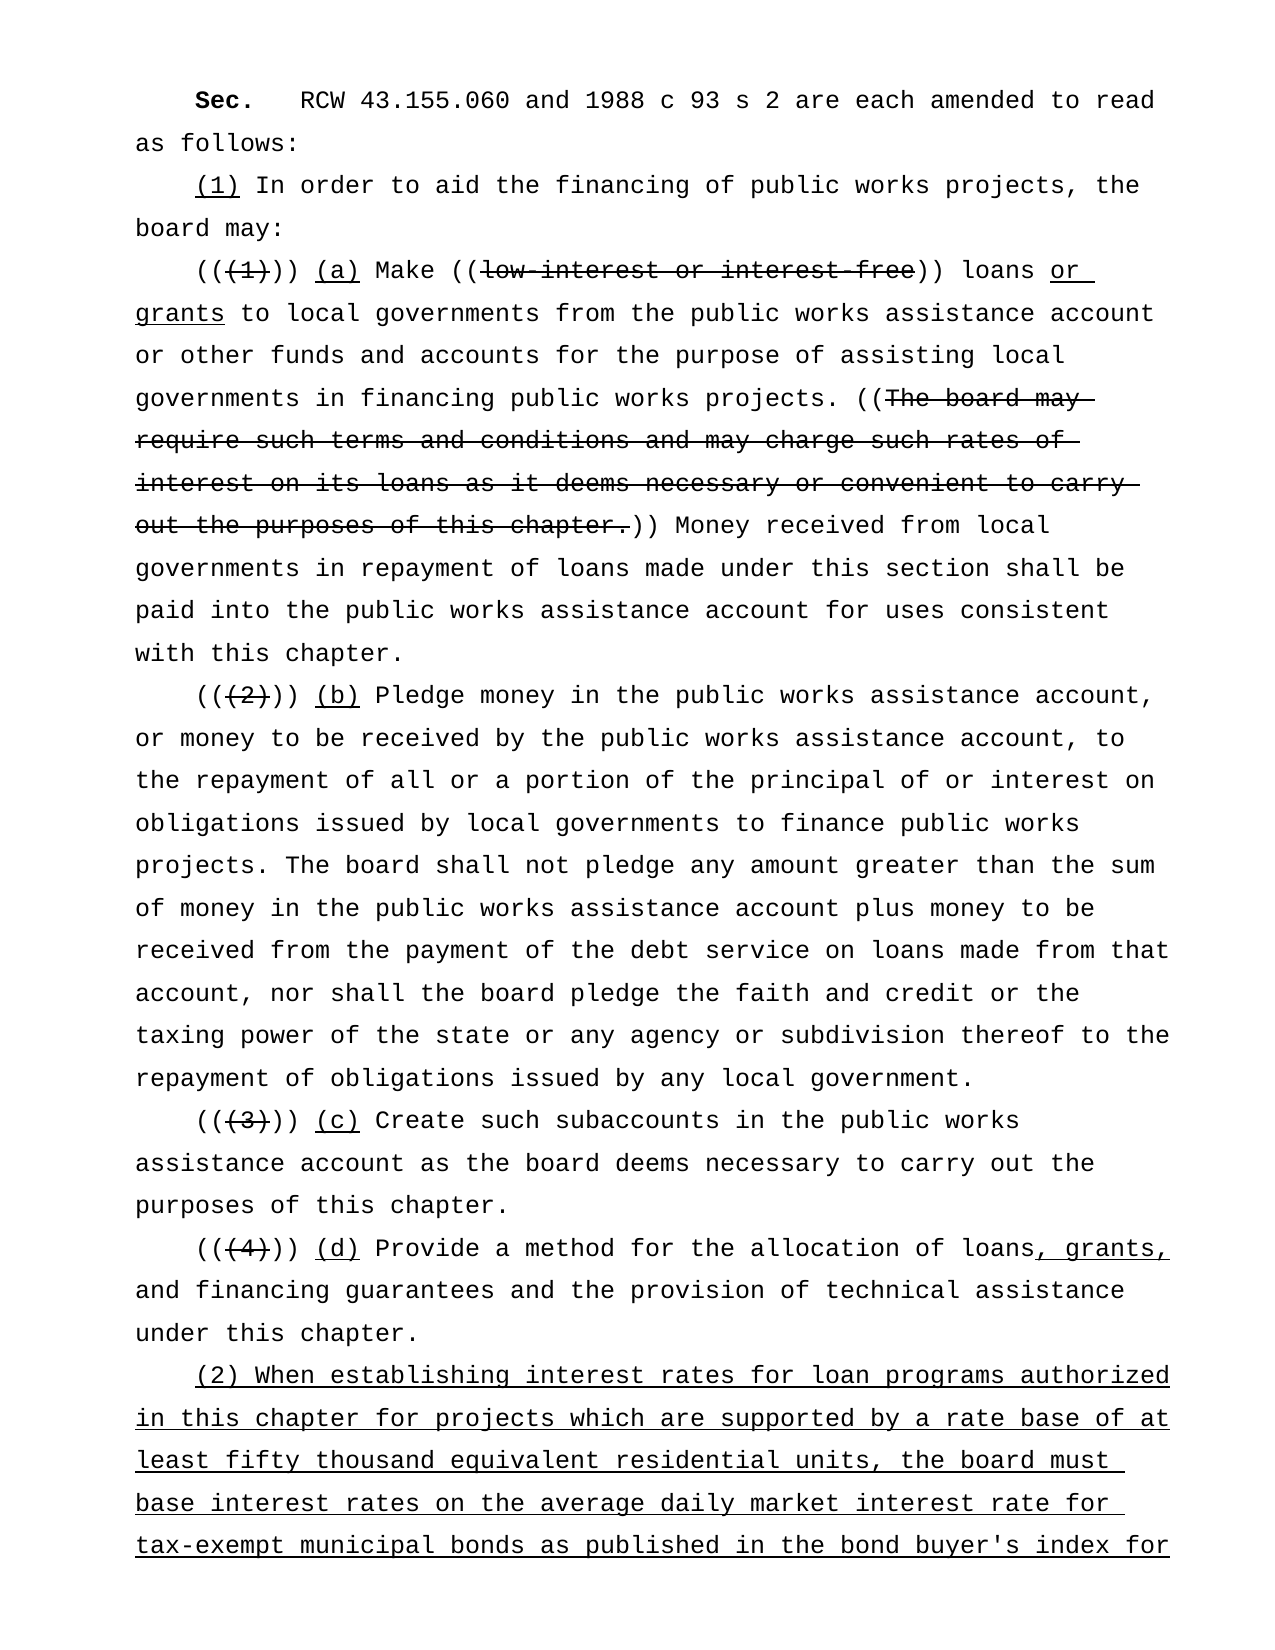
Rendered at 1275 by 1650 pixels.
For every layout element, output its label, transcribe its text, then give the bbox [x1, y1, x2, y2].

text (1) In order to aid the financing of public works projects, the board may: [135, 160, 1170, 245]
text Sec. RCW 43.155.060 and 1988 c 93 s 2 are each amended to read as follows: [135, 75, 1170, 160]
text (((2))) (b) Pledge money in the public works assistance account, or money to be received by the public works assistance account, to the repayment of all or a portion of the principal of or interest on obligations issued by local governments to finance public works projects. The board shall not pledge any amount greater than the sum of money in the public works assistance account plus money to be received from the payment of the debt service on loans made from that account, nor shall the board pledge the faith and credit or the taxing power of the state or any agency or subdivision thereof to the repayment of obligations issued by any local government. [135, 670, 1170, 1095]
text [135, 1430, 1170, 1556]
text (((3))) (c) Create such subaccounts in the public works assistance account as the board deems necessary to carry out the purposes of this chapter. [135, 1095, 1170, 1222]
text (((1))) (a) Make ((low-interest or interest-free)) loans or grants to local governments from the public works assistance account or other funds and accounts for the purpose of assisting local governments in financing public works projects. ((The board may require such terms and conditions and may charge such rates of interest on its loans as it deems necessary or convenient to carry out the purposes of this chapter.)) Money received from local governments in repayment of loans made under this section shall be paid into the public works assistance account for uses consistent with this chapter. [135, 245, 1170, 670]
text (((4))) (d) Provide a method for the allocation of loans, grants, and financing guarantees and the provision of technical assistance under this chapter. [135, 1222, 1170, 1350]
